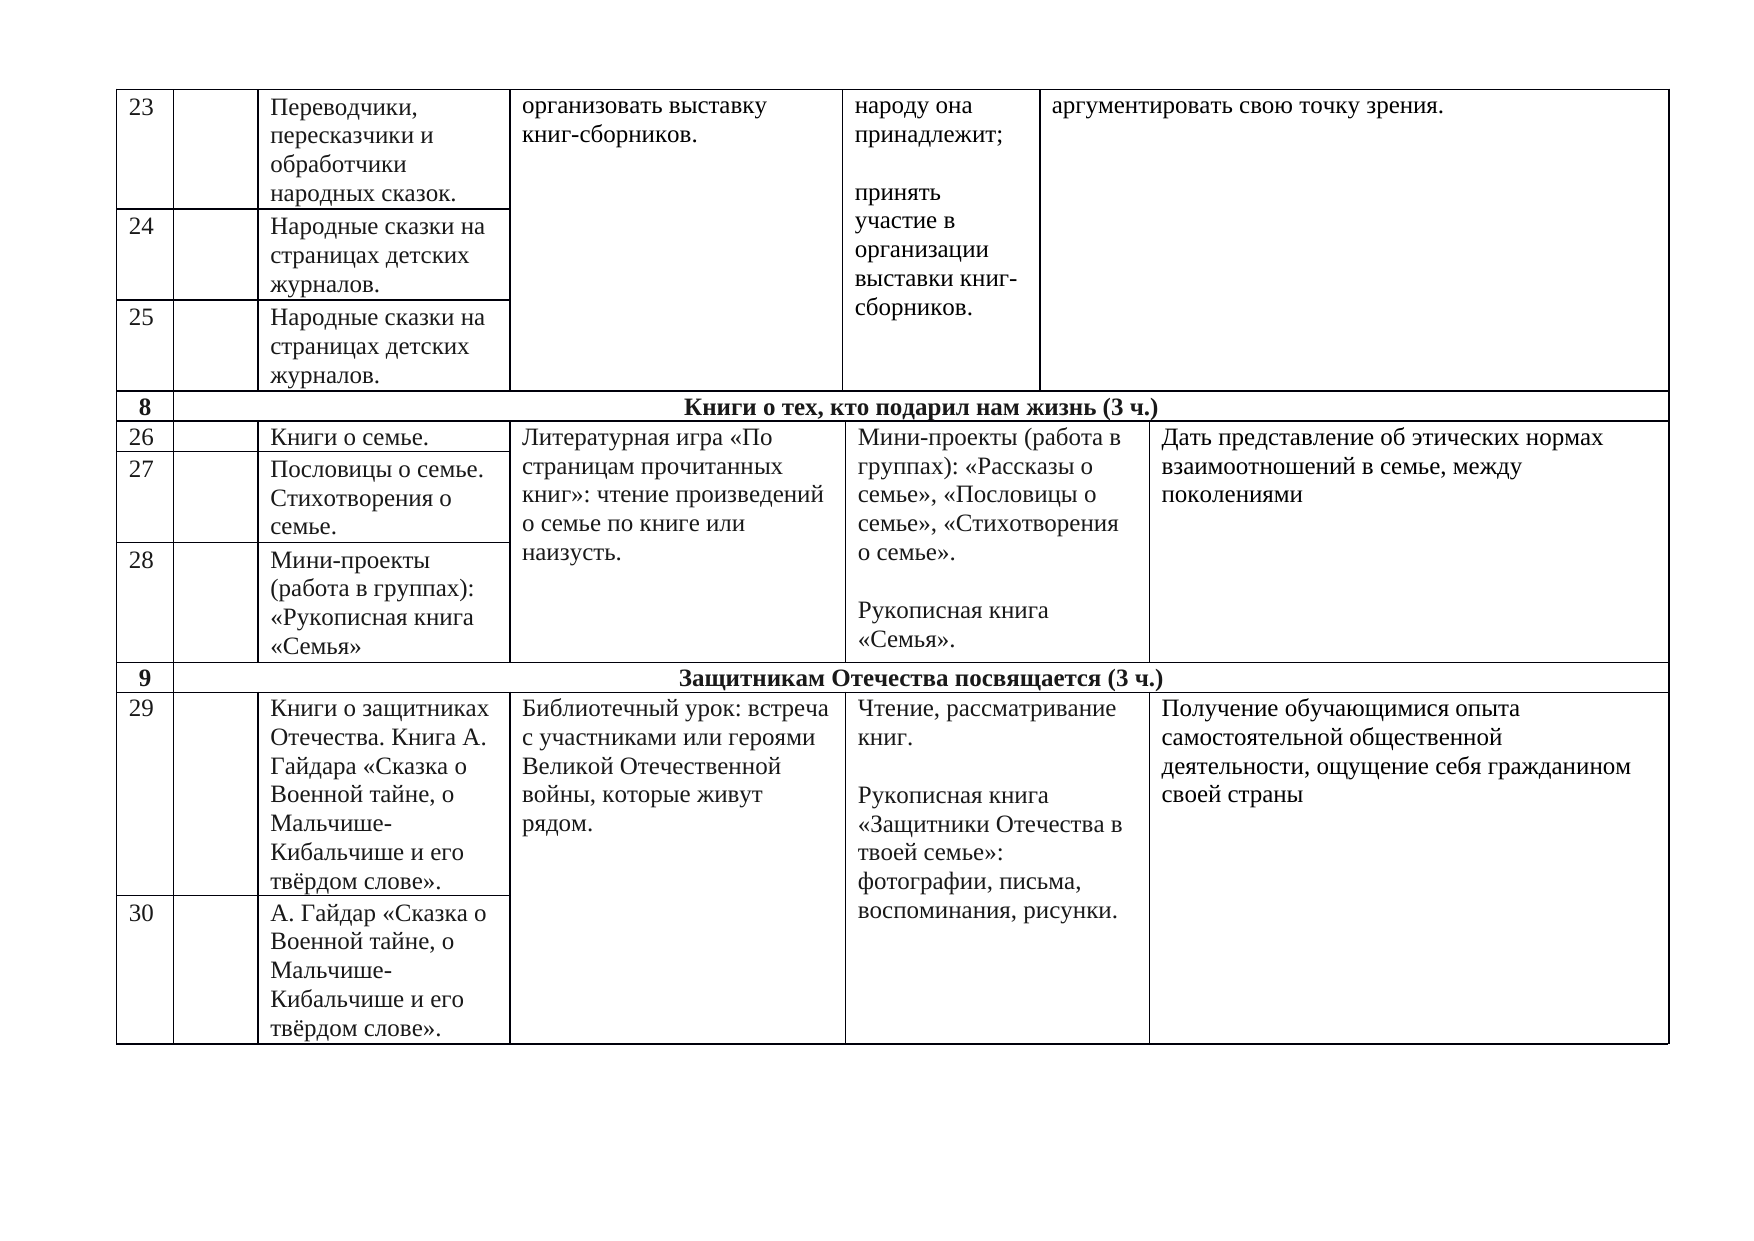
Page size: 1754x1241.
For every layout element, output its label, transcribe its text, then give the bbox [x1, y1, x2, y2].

table_cell 23 [117, 90, 173, 208]
table_cell Книги о семье. [259, 422, 509, 451]
table_cell Книги о защитниках Отечества. Книга А. Гайдара «Сказка о Военной тайне, о Мальчише-Кибальчише и его твёрдом слове». [259, 693, 509, 894]
table_cell 24 [117, 210, 173, 299]
table_cell 29 [117, 693, 173, 894]
table_cell 28 [117, 543, 173, 661]
table_cell 30 [117, 896, 173, 1043]
table_cell 27 [117, 452, 173, 542]
table_cell Переводчики, пересказчики и обработчики народных сказок. [259, 90, 509, 208]
table_cell 25 [117, 301, 173, 390]
table_cell 8 [117, 392, 173, 420]
table_cell [174, 543, 257, 661]
table_cell [174, 896, 257, 1043]
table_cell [1041, 90, 1668, 390]
table_cell Народные сказки на страницах детских журналов. [259, 210, 509, 299]
table_cell А. Гайдар «Сказка о Военной тайне, о Мальчише-Кибальчише и его твёрдом слове». [259, 896, 509, 1043]
table_cell Литературная игра «По страницам прочитанных книг»: чтение произведений о семье по книге или наизусть. [511, 422, 845, 661]
table_cell [174, 90, 257, 208]
table_cell Пословицы о семье. Стихотворения о семье. [259, 452, 509, 542]
table_cell [174, 210, 257, 299]
table_cell Дать представление об этических нормах взаимоотношений в семье, между поколениями [1150, 422, 1668, 661]
table_cell [174, 422, 257, 451]
table_cell Народные сказки на страницах детских журналов. [259, 301, 509, 390]
table_cell Книги о тех, кто подарил нам жизнь (3 ч.) [174, 392, 1668, 420]
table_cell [511, 90, 842, 390]
table_cell 26 [117, 422, 173, 451]
table_cell Чтение, рассматривание книг. Рукописная книга «Защитники Отечества в твоей семье»: фотографии, письма, воспоминания, рисунки. [846, 693, 1149, 1043]
table_cell Мини-проекты (работа в группах): «Рукописная книга «Семья» [259, 543, 509, 661]
table_cell 9 [117, 663, 173, 692]
table_cell Мини-проекты (работа в группах): «Рассказы о семье», «Пословицы о семье», «Стихотворения о семье». Рукописная книга «Семья». [846, 422, 1149, 661]
table_cell Защитникам Отечества посвящается (3 ч.) [174, 663, 1668, 692]
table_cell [843, 90, 1039, 390]
table_cell [174, 452, 257, 542]
table_cell Библиотечный урок: встреча с участниками или героями Великой Отечественной войны, которые живут рядом. [511, 693, 845, 1043]
table_cell [174, 693, 257, 894]
table_cell Получение обучающимися опыта самостоятельной общественной деятельности, ощущение себя гражданином своей страны [1150, 693, 1668, 1043]
table_cell [174, 301, 257, 390]
